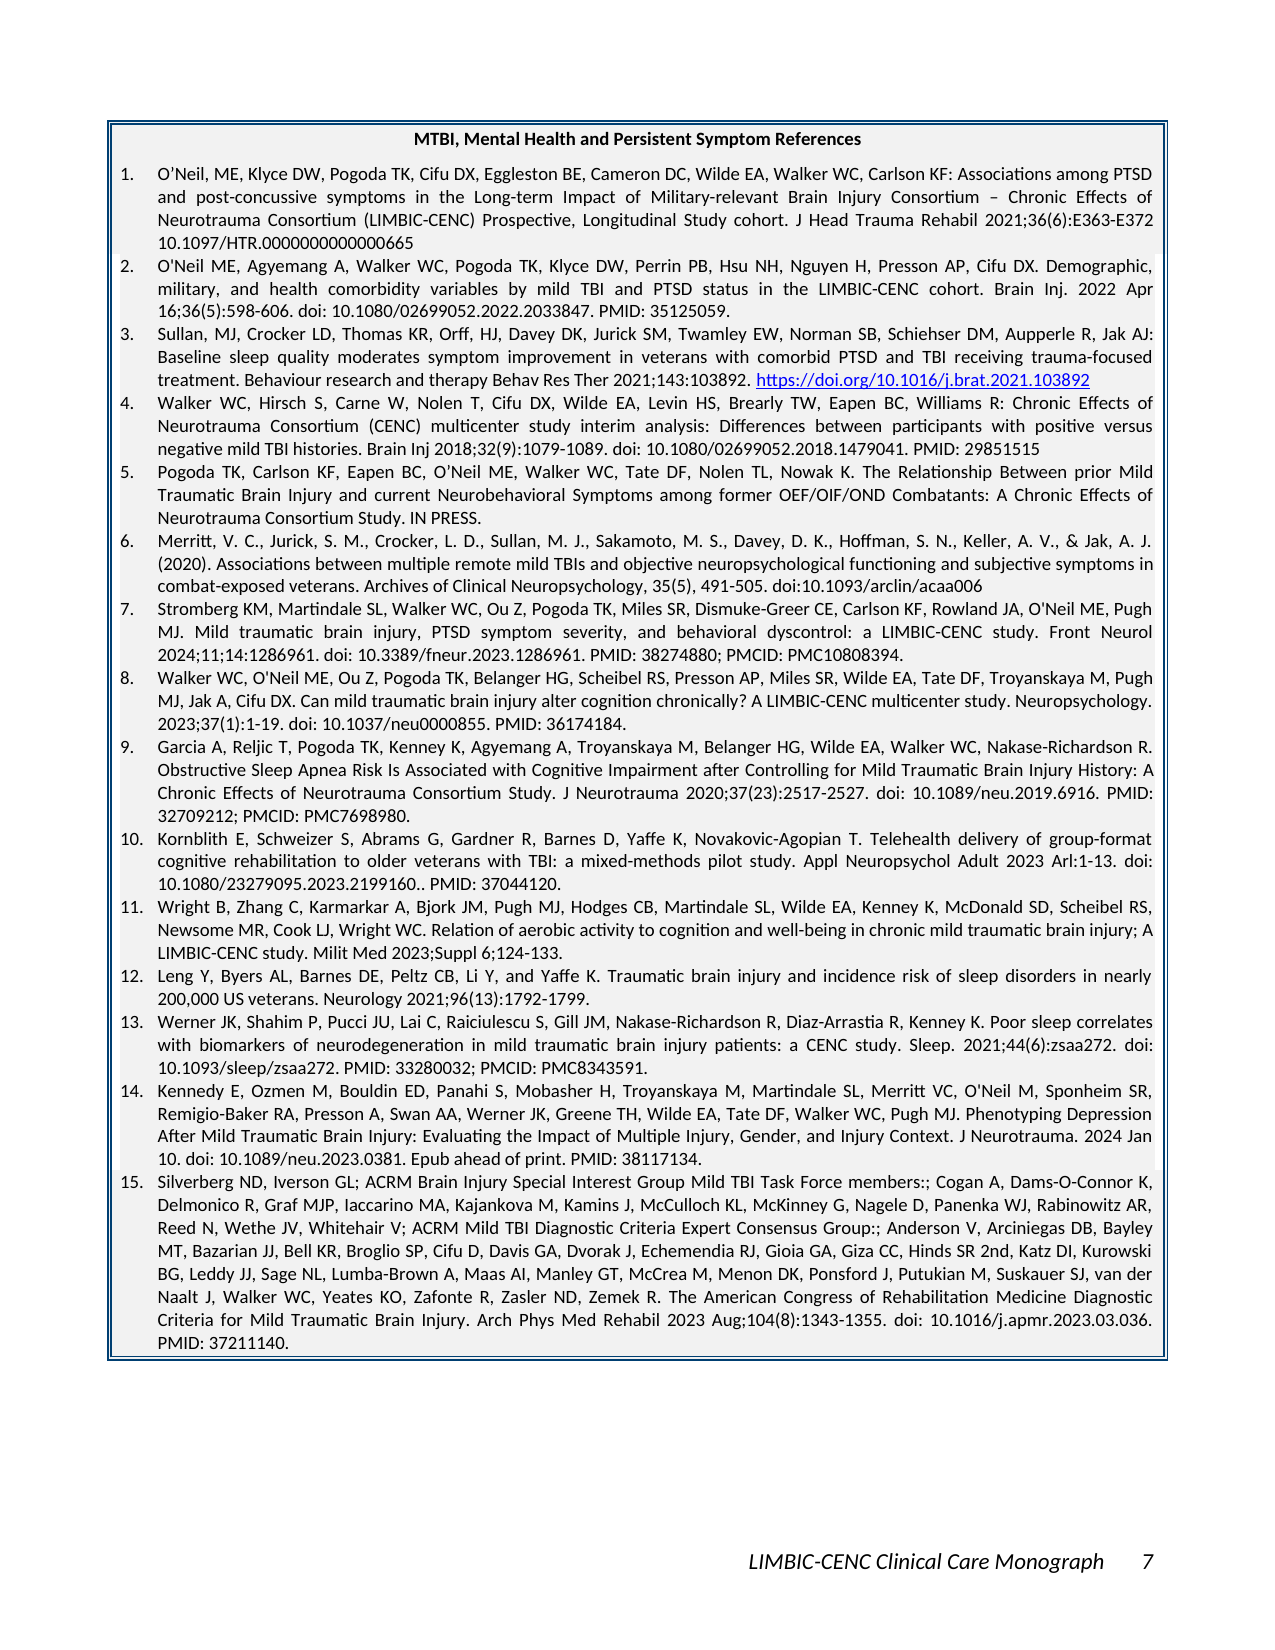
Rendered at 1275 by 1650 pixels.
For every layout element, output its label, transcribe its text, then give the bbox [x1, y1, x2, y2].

list Walker WC, O'Neil ME, Ou Z, Pogoda TK, Belanger HG, Scheibel RS, Presson AP, Miles SR, Wilde EA, Tate DF, Troyanskaya M, Pugh MJ, Jak A, Cifu DX. Can mild traumatic brain injury alter cognition chronically? A LIMBIC-CENC multicenter study. Neuropsychology. 2023;37(1):1-19. doi: 10.1037/neu0000855. PMID: 36174184. [120, 666, 1155, 735]
list Kornblith E, Schweizer S, Abrams G, Gardner R, Barnes D, Yaffe K, Novakovic-Agopian T. Telehealth delivery of group-format cognitive rehabilitation to older veterans with TBI: a mixed-methods pilot study. Appl Neuropsychol Adult 2023 Arl:1-13. doi: 10.1080/23279095.2023.2199160.. PMID: 37044120. [120, 827, 1155, 896]
list Kennedy E, Ozmen M, Bouldin ED, Panahi S, Mobasher H, Troyanskaya M, Martindale SL, Merritt VC, O'Neil M, Sponheim SR, Remigio-Baker RA, Presson A, Swan AA, Werner JK, Greene TH, Wilde EA, Tate DF, Walker WC, Pugh MJ. Phenotyping Depression After Mild Traumatic Brain Injury: Evaluating the Impact of Multiple Injury, Gender, and Injury Context. J Neurotrauma. 2024 Jan 10. doi: 10.1089/neu.2023.0381. Epub ahead of print. PMID: 38117134. [120, 1079, 1155, 1164]
list Merritt, V. C., Jurick, S. M., Crocker, L. D., Sullan, M. J., Sakamoto, M. S., Davey, D. K., Hoffman, S. N., Keller, A. V., & Jak, A. J. (2020). Associations between multiple remote mild TBIs and objective neuropsychological functioning and subjective symptoms in combat-exposed veterans. Archives of Clinical Neuropsychology, 35(5), 491-505. doi:10.1093/arclin/acaa006 [120, 529, 1155, 598]
list O’Neil, ME, Klyce DW, Pogoda TK, Cifu DX, Eggleston BE, Cameron DC, Wilde EA, Walker WC, Carlson KF: Associations among PTSD and post-concussive symptoms in the Long-term Impact of Military-relevant Brain Injury Consortium – Chronic Effects of Neurotrauma Consortium (LIMBIC-CENC) Prospective, Longitudinal Study cohort. J Head Trauma Rehabil 2021;36(6):E363-E372 10.1097/HTR.0000000000000665 [112, 155, 1163, 254]
list Silverberg ND, Iverson GL; ACRM Brain Injury Special Interest Group Mild TBI Task Force members:; Cogan A, Dams-O-Connor K, Delmonico R, Graf MJP, Iaccarino MA, Kajankova M, Kamins J, McCulloch KL, McKinney G, Nagele D, Panenka WJ, Rabinowitz AR, Reed N, Wethe JV, Whitehair V; ACRM Mild TBI Diagnostic Criteria Expert Consensus Group:; Anderson V, Arciniegas DB, Bayley MT, Bazarian JJ, Bell KR, Broglio SP, Cifu D, Davis GA, Dvorak J, Echemendia RJ, Gioia GA, Giza CC, Hinds SR 2nd, Katz DI, Kurowski BG, Leddy JJ, Sage NL, Lumba-Brown A, Maas AI, Manley GT, McCrea M, Menon DK, Ponsford J, Putukian M, Suskauer SJ, van der Naalt J, Walker WC, Yeates KO, Zafonte R, Zasler ND, Zemek R. The American Congress of Rehabilitation Medicine Diagnostic Criteria for Mild Traumatic Brain Injury. Arch Phys Med Rehabil 2023 Aug;104(8):1343-1355. doi: 10.1016/j.apmr.2023.03.036. PMID: 37211140. [112, 1164, 1163, 1356]
list Sullan, MJ, Crocker LD, Thomas KR, Orff, HJ, Davey DK, Jurick SM, Twamley EW, Norman SB, Schiehser DM, Aupperle R, Jak AJ: Baseline sleep quality moderates symptom improvement in veterans with comorbid PTSD and TBI receiving trauma-focused treatment. Behaviour research and therapy Behav Res Ther 2021;143:103892. https://doi.org/10.1016/j.brat.2021.103892 [120, 323, 1155, 391]
list Walker WC, Hirsch S, Carne W, Nolen T, Cifu DX, Wilde EA, Levin HS, Brearly TW, Eapen BC, Williams R: Chronic Effects of Neurotrauma Consortium (CENC) multicenter study interim analysis: Differences between participants with positive versus negative mild TBI histories. Brain Inj 2018;32(9):1079-1089. doi: 10.1080/02699052.2018.1479041. PMID: 29851515 [120, 391, 1155, 460]
list Werner JK, Shahim P, Pucci JU, Lai C, Raiciulescu S, Gill JM, Nakase-Richardson R, Diaz-Arrastia R, Kenney K. Poor sleep correlates with biomarkers of neurodegeneration in mild traumatic brain injury patients: a CENC study. Sleep. 2021;44(6):zsaa272. doi: 10.1093/sleep/zsaa272. PMID: 33280032; PMCID: PMC8343591. [120, 1010, 1155, 1079]
list Leng Y, Byers AL, Barnes DE, Peltz CB, Li Y, and Yaffe K. Traumatic brain injury and incidence risk of sleep disorders in nearly 200,000 US veterans. Neurology 2021;96(13):1792-1799. [120, 964, 1155, 1010]
list Wright B, Zhang C, Karmarkar A, Bjork JM, Pugh MJ, Hodges CB, Martindale SL, Wilde EA, Kenney K, McDonald SD, Scheibel RS, Newsome MR, Cook LJ, Wright WC. Relation of aerobic activity to cognition and well-being in chronic mild traumatic brain injury; A LIMBIC-CENC study. Milit Med 2023;Suppl 6;124-133. [120, 896, 1155, 964]
list Garcia A, Reljic T, Pogoda TK, Kenney K, Agyemang A, Troyanskaya M, Belanger HG, Wilde EA, Walker WC, Nakase-Richardson R. Obstructive Sleep Apnea Risk Is Associated with Cognitive Impairment after Controlling for Mild Traumatic Brain Injury History: A Chronic Effects of Neurotrauma Consortium Study. J Neurotrauma 2020;37(23):2517-2527. doi: 10.1089/neu.2019.6916. PMID: 32709212; PMCID: PMC7698980. [120, 735, 1155, 827]
list Stromberg KM, Martindale SL, Walker WC, Ou Z, Pogoda TK, Miles SR, Dismuke-Greer CE, Carlson KF, Rowland JA, O'Neil ME, Pugh MJ. Mild traumatic brain injury, PTSD symptom severity, and behavioral dyscontrol: a LIMBIC-CENC study. Front Neurol 2024;11;14:1286961. doi: 10.3389/fneur.2023.1286961. PMID: 38274880; PMCID: PMC10808394. [120, 598, 1155, 666]
list Pogoda TK, Carlson KF, Eapen BC, O’Neil ME, Walker WC, Tate DF, Nolen TL, Nowak K. The Relationship Between prior Mild Traumatic Brain Injury and current Neurobehavioral Symptoms among former OEF/OIF/OND Combatants: A Chronic Effects of Neurotrauma Consortium Study. IN PRESS. [120, 460, 1155, 529]
list O'Neil ME, Agyemang A, Walker WC, Pogoda TK, Klyce DW, Perrin PB, Hsu NH, Nguyen H, Presson AP, Cifu DX. Demographic, military, and health comorbidity variables by mild TBI and PTSD status in the LIMBIC-CENC cohort. Brain Inj. 2022 Apr 16;36(5):598-606. doi: 10.1080/02699052.2022.2033847. PMID: 35125059. [120, 254, 1155, 323]
text MTBI, Mental Health and Persistent Symptom References [112, 125, 1163, 150]
